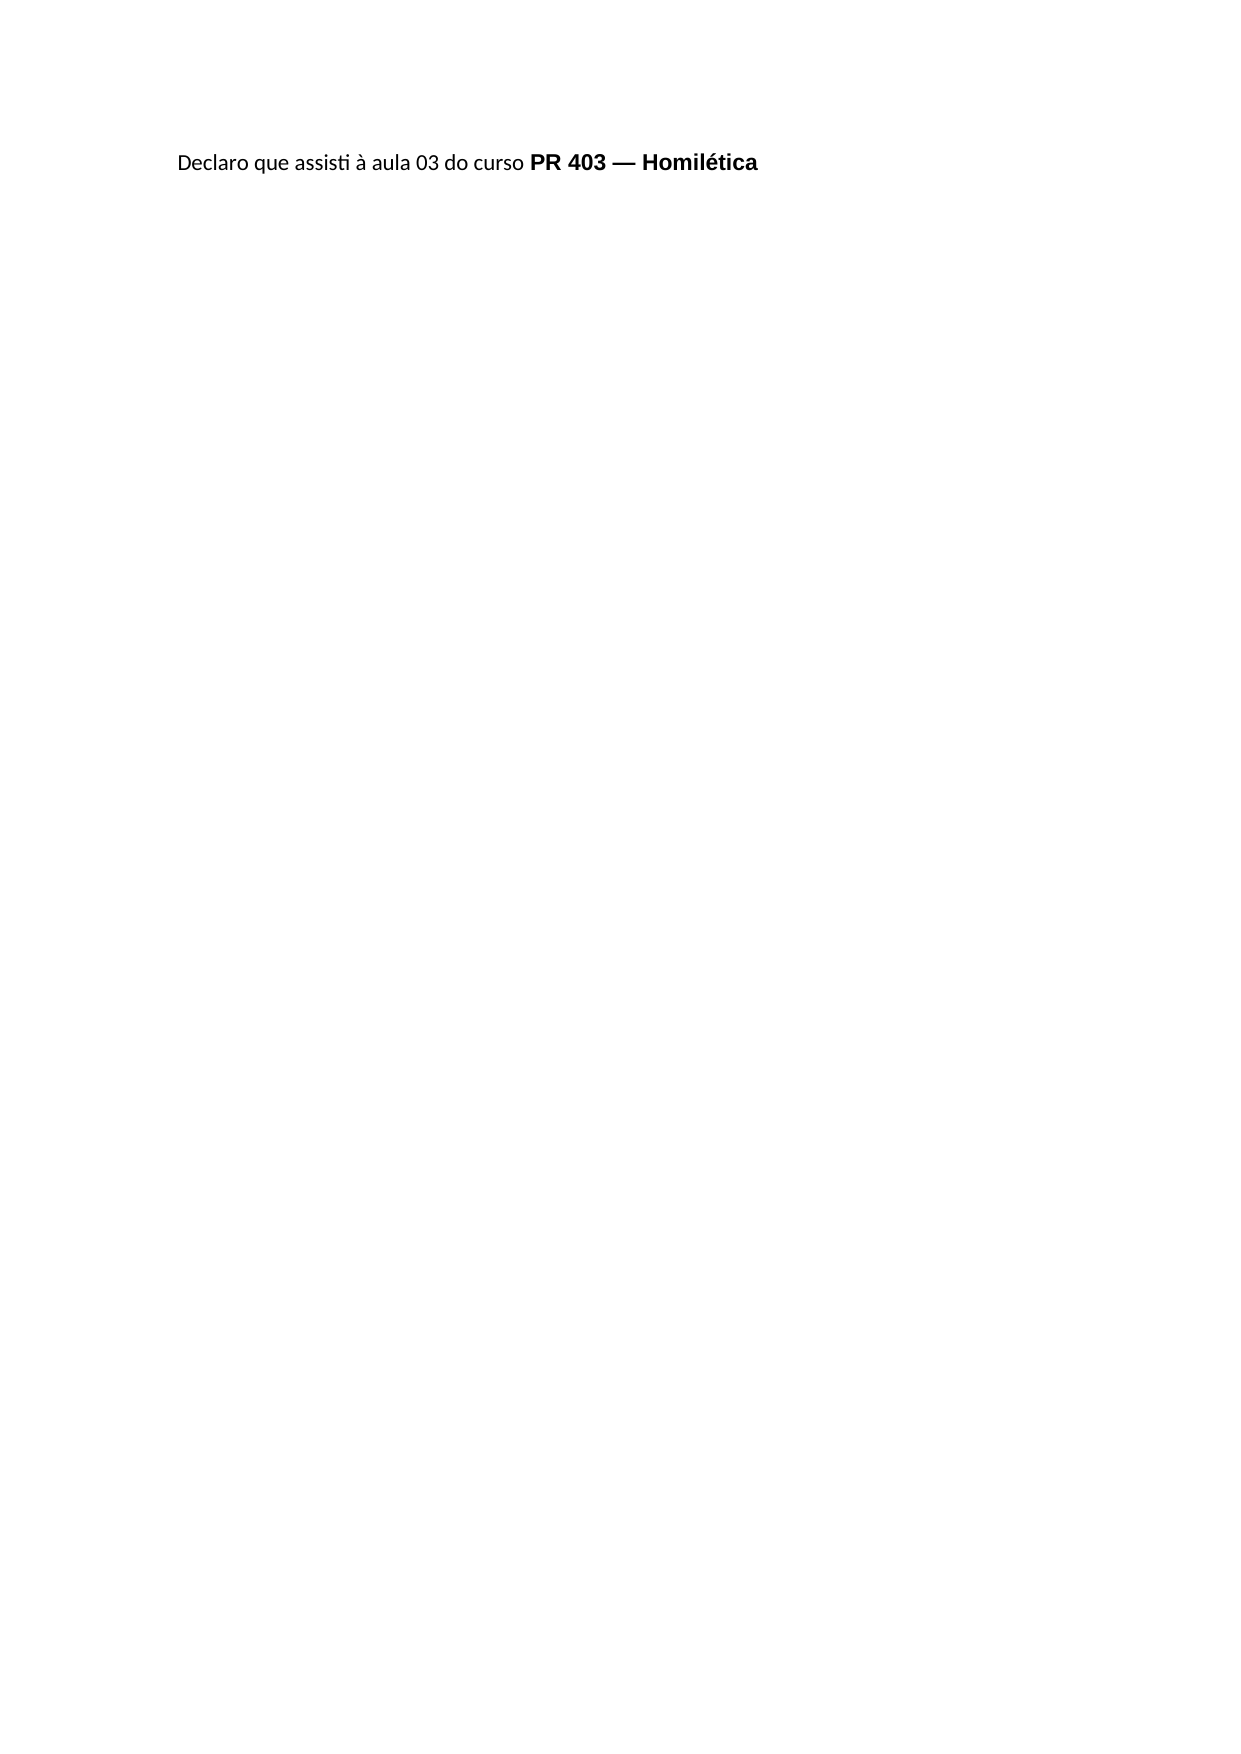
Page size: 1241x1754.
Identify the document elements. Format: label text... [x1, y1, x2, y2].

text Declaro que assisti à aula 03 do curso PR 403 — Homilética [177, 148, 1063, 176]
